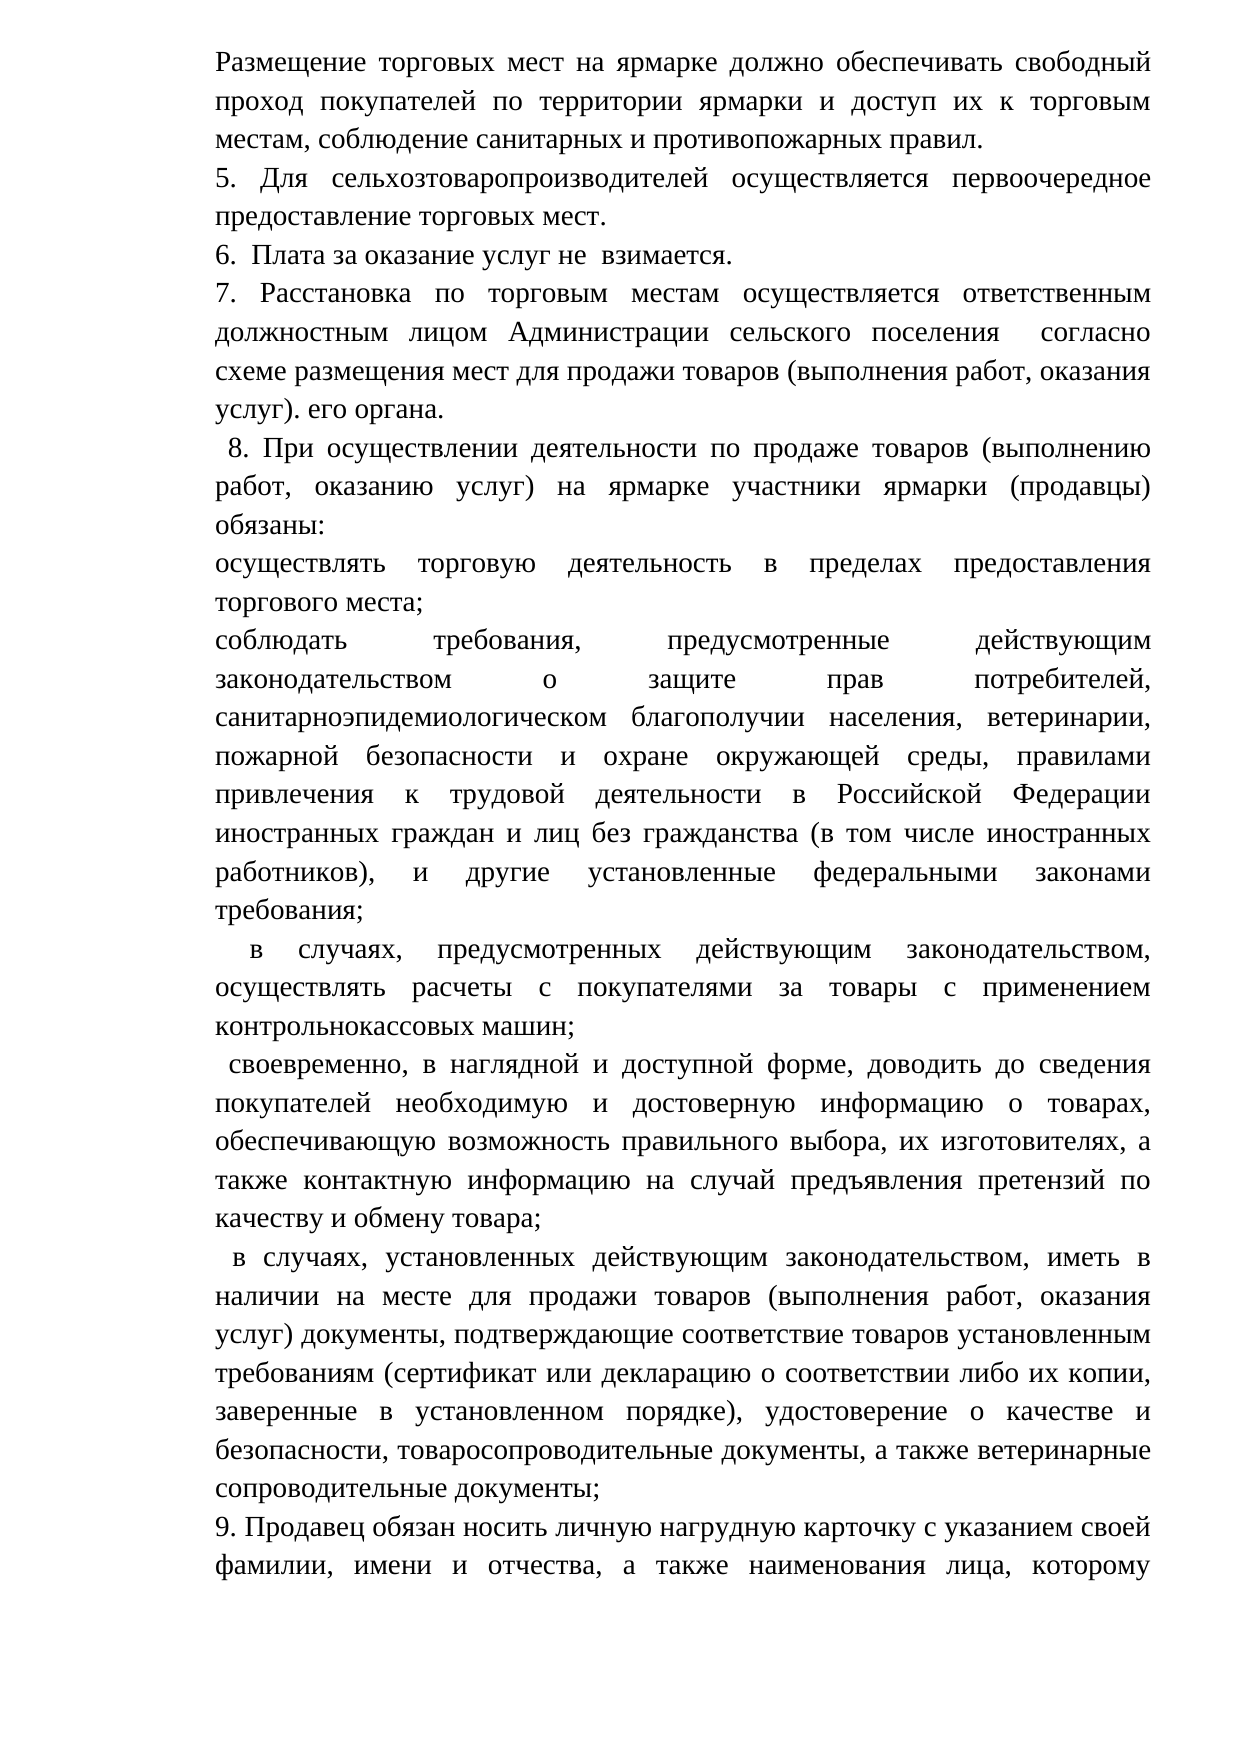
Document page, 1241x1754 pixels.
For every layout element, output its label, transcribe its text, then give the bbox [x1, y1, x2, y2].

text своевременно, в наглядной и доступной форме, доводить до сведения покупателей необходимую и достоверную информацию о товарах, обеспечивающую возможность правильного выбора, их изготовителях, а также контактную информацию на случай предъявления претензий по качеству и обмену товара; [215, 1046, 1152, 1234]
text Размещение торговых мест на ярмарке должно обеспечивать свободный проход покупателей по территории ярмарки и доступ их к торговым местам, соблюдение санитарных и противопожарных правил. [215, 44, 1152, 155]
text соблюдать требования, предусмотренные действующим законодательством о защите прав потребителей, санитарноэпидемиологическом благополучии населения, ветеринарии, пожарной безопасности и охране окружающей среды, правилами привлечения к трудовой деятельности в Российской Федерации иностранных граждан и лиц без гражданства (в том числе иностранных работников), и другие установленные федеральными законами требования; [215, 622, 1152, 926]
text 5. Для сельхозтоваропроизводителей осуществляется первоочередное предоставление торговых мест. [215, 160, 1152, 232]
text 8. При осуществлении деятельности по продаже товаров (выполнению работ, оказанию услуг) на ярмарке участники ярмарки (продавцы) обязаны: [215, 430, 1152, 540]
text осуществлять торговую деятельность в пределах предоставления торгового места; [215, 545, 1152, 617]
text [215, 1509, 1152, 1581]
text 6. Плата за оказание услуг не взимается. [215, 237, 1152, 271]
text в случаях, установленных действующим законодательством, иметь в наличии на месте для продажи товаров (выполнения работ, оказания услуг) документы, подтверждающие соответствие товаров установленным требованиям (сертификат или декларацию о соответствии либо их копии, заверенные в установленном порядке), удостоверение о качестве и безопасности, товаросопроводительные документы, а также ветеринарные сопроводительные документы; [215, 1239, 1152, 1504]
text в случаях, предусмотренных действующим законодательством, осуществлять расчеты с покупателями за товары с применением контрольнокассовых машин; [215, 931, 1152, 1041]
text 7. Расстановка по торговым местам осуществляется ответственным должностным лицом Администрации сельского поселения согласно схеме размещения мест для продажи товаров (выполнения работ, оказания услуг). его органа. [215, 276, 1152, 425]
